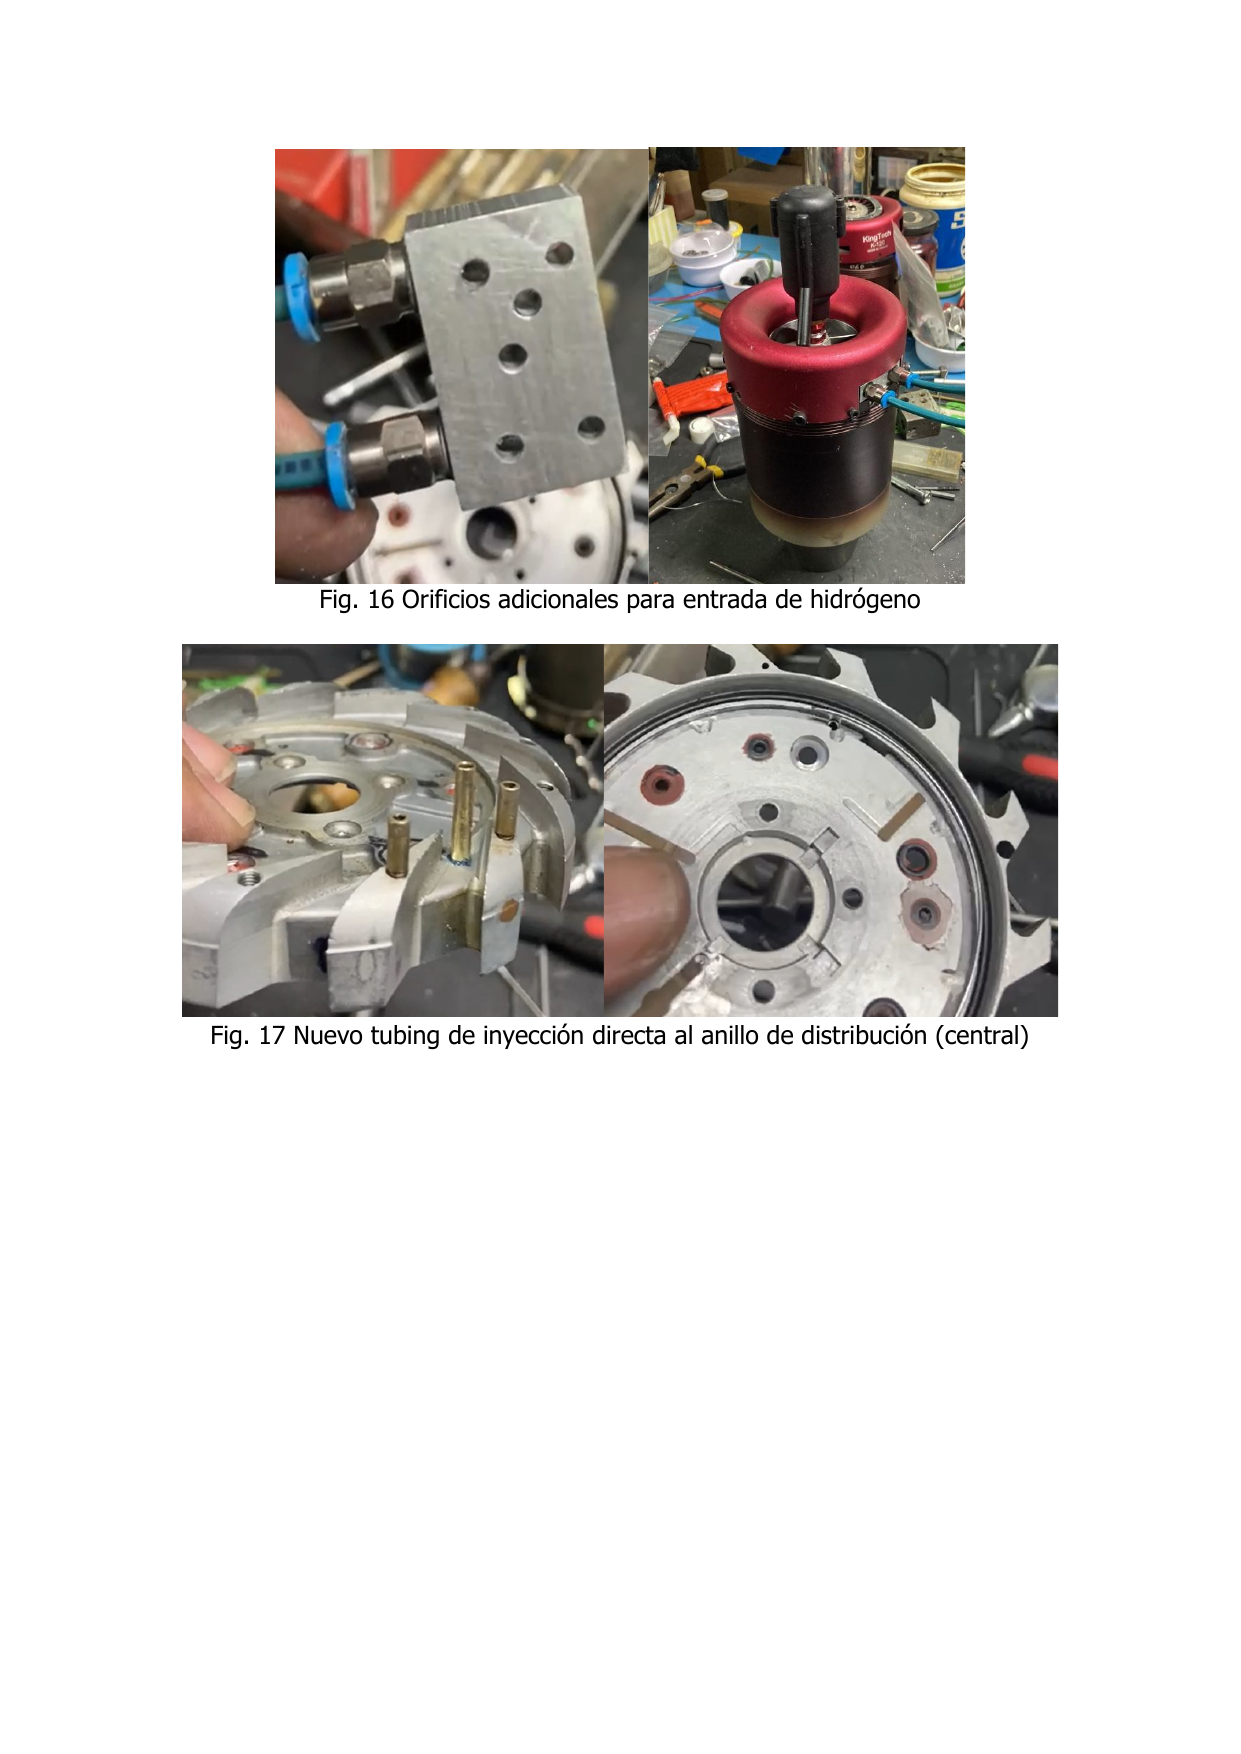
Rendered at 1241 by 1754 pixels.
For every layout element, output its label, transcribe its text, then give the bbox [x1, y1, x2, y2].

picture [182, 644, 1059, 1017]
picture [275, 147, 966, 584]
text Fig. 16 Orificios adicionales para entrada de hidrógeno [177, 584, 1063, 614]
